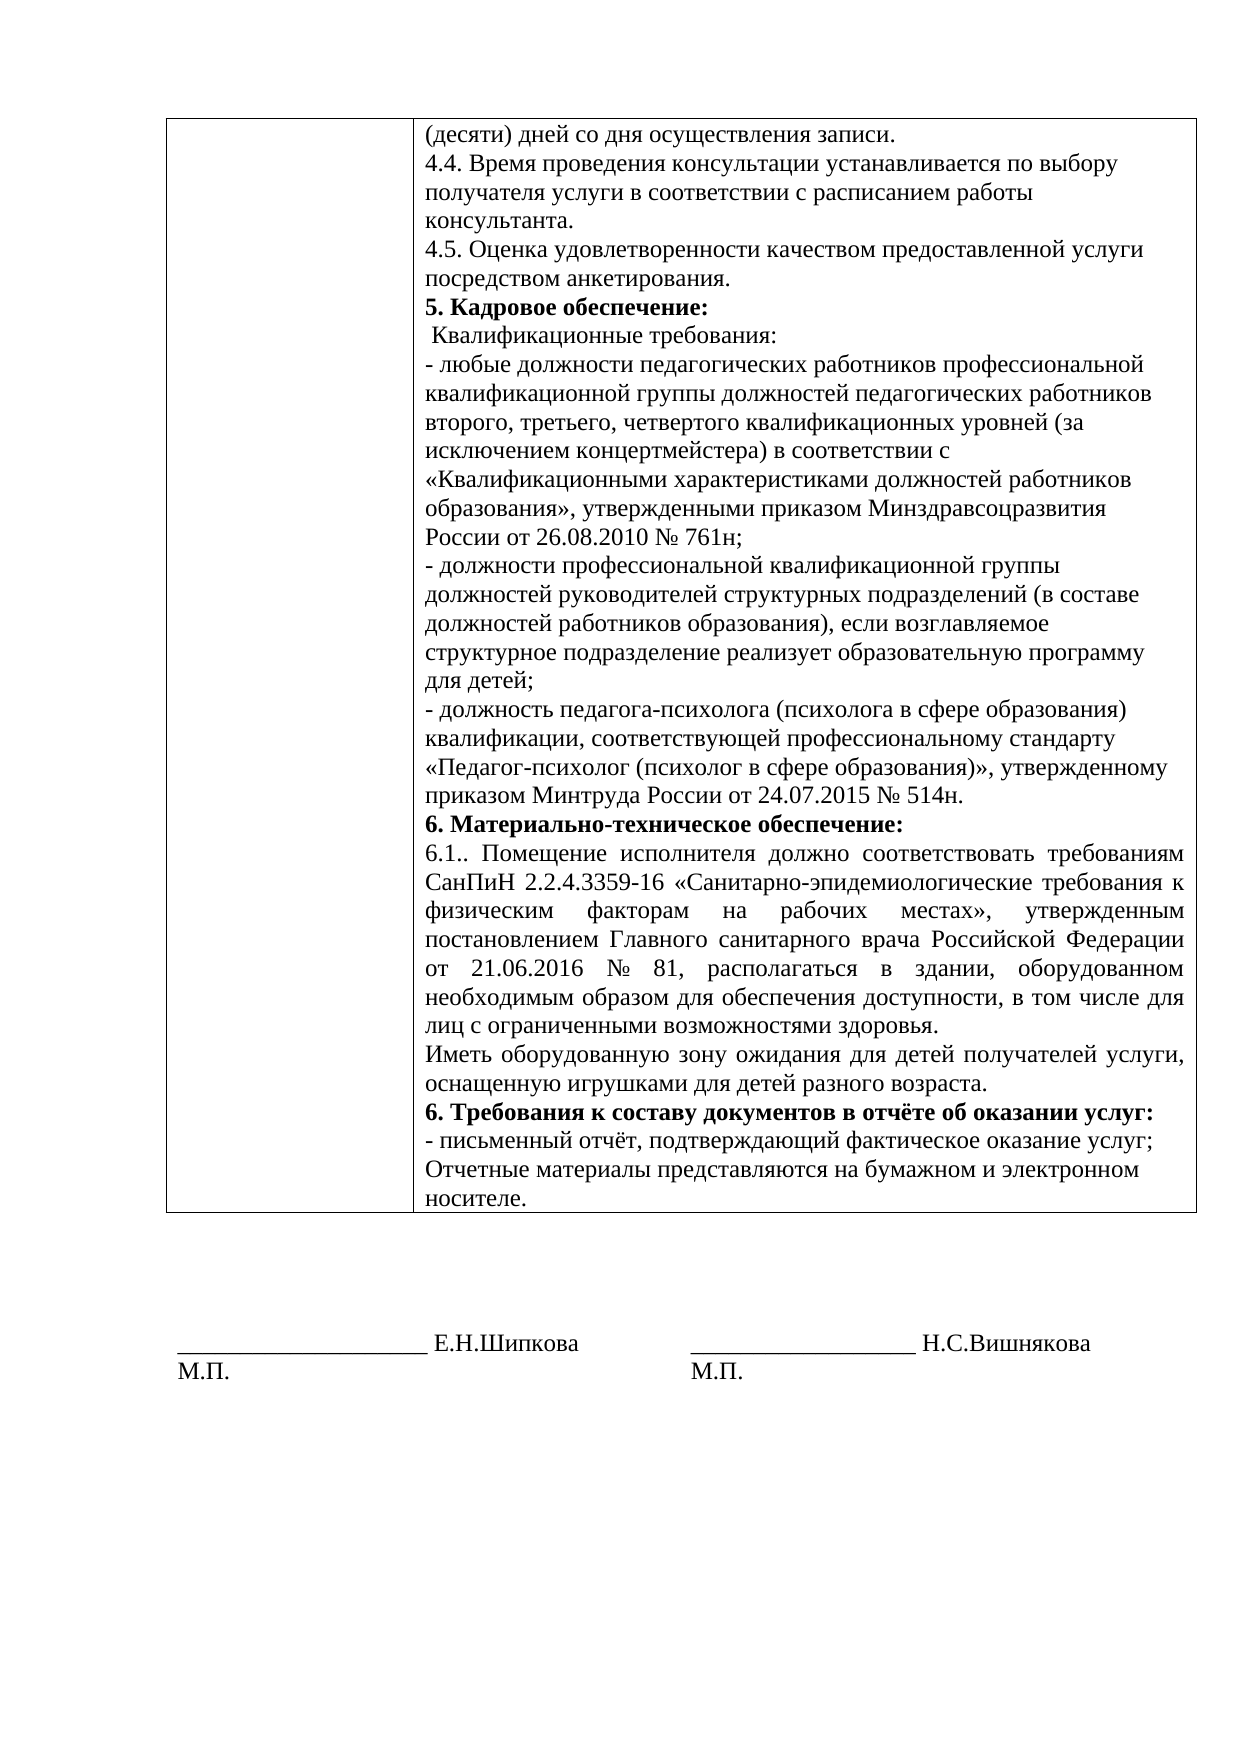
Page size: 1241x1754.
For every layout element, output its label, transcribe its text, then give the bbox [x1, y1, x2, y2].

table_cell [167, 119, 413, 1212]
table_header __________________ Н.С.Вишнякова М.П. [679, 1299, 1152, 1385]
table_header ____________________ Е.Н.Шипкова М.П. [166, 1299, 679, 1385]
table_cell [414, 119, 1196, 1212]
